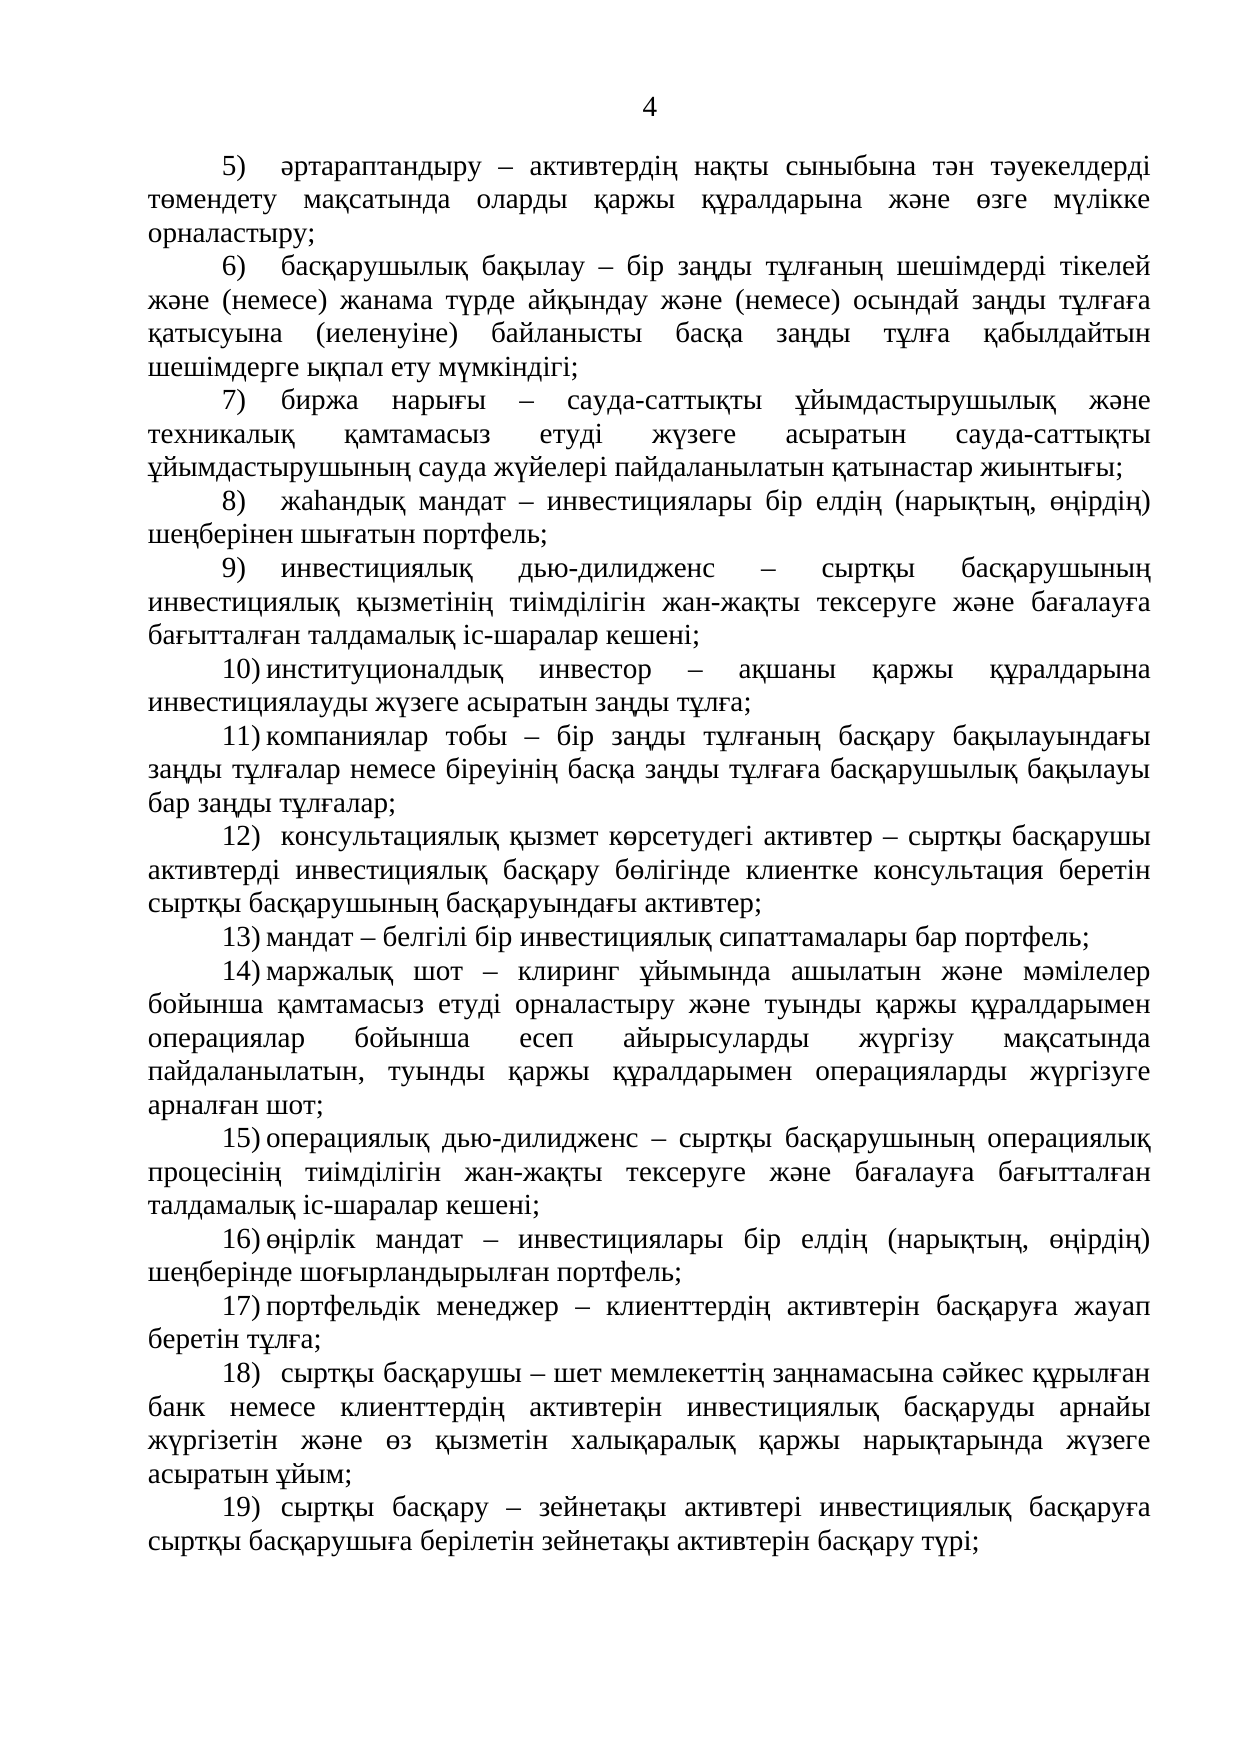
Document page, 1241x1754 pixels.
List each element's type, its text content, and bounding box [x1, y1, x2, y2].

list әртараптандыру – активтердің нақты сыныбына тән тәуекелдерді төмендету мақсатында оларды қаржы құралдарына және өзге мүлікке орналастыру; [148, 148, 1152, 248]
list сыртқы басқару – зейнетақы активтері инвестициялық басқаруға сыртқы басқарушыға берілетін зейнетақы активтерін басқару түрі; [148, 1489, 1152, 1556]
list институционалдық инвестор – ақшаны қаржы құралдарына инвестициялауды жүзеге асыратын заңды тұлға; [148, 651, 1152, 718]
list жаһандық мандат – инвестициялары бір елдің (нарықтың, өңірдің) шеңберінен шығатын портфель; [148, 483, 1152, 550]
list инвестициялық дью-дилидженс – сыртқы басқарушының инвестициялық қызметінің тиімділігін жан-жақты тексеруге және бағалауға бағытталған талдамалық іс-шаралар кешені; [148, 550, 1152, 651]
list операциялық дью-дилидженс – сыртқы басқарушының операциялық процесінің тиімділігін жан-жақты тексеруге және бағалауға бағытталған талдамалық іс-шаралар кешені; [148, 1120, 1152, 1221]
list мандат – белгілі бір инвестициялық сипаттамалары бар портфель; [148, 919, 1152, 953]
list басқарушылық бақылау – бір заңды тұлғаның шешімдерді тікелей және (немесе) жанама түрде айқындау және (немесе) осындай заңды тұлғаға қатысуына (иеленуіне) байланысты басқа заңды тұлға қабылдайтын шешімдерге ықпал ету мүмкіндігі; [148, 248, 1152, 382]
list консультациялық қызмет көрсетудегі активтер – сыртқы басқарушы активтерді инвестициялық басқару бөлігінде клиентке консультация беретін сыртқы басқарушының басқаруындағы активтер; [148, 818, 1152, 919]
list маржалық шот – клиринг ұйымында ашылатын және мәмілелер бойынша қамтамасыз етуді орналастыру және туынды қаржы құралдарымен операциялар бойынша есеп айырысуларды жүргізу мақсатында пайдаланылатын, туынды қаржы құралдарымен операцияларды жүргізуге арналған шот; [148, 953, 1152, 1120]
list биржа нарығы – сауда-саттықты ұйымдастырушылық және техникалық қамтамасыз етуді жүзеге асыратын сауда-саттықты ұйымдастырушының сауда жүйелері пайдаланылатын қатынастар жиынтығы; [148, 382, 1152, 483]
list сыртқы басқарушы – шет мемлекеттің заңнамасына сәйкес құрылған банк немесе клиенттердің активтерін инвестициялық басқаруды арнайы жүргізетін және өз қызметін халықаралық қаржы нарықтарында жүзеге асыратын ұйым; [148, 1355, 1152, 1489]
list портфельдік менеджер – клиенттердің активтерін басқаруға жауап беретін тұлға; [148, 1288, 1152, 1355]
list компаниялар тобы – бір заңды тұлғаның басқару бақылауындағы заңды тұлғалар немесе біреуінің басқа заңды тұлғаға басқарушылық бақылауы бар заңды тұлғалар; [148, 718, 1152, 818]
list өңірлік мандат – инвестициялары бір елдің (нарықтың, өңірдің) шеңберінде шоғырландырылған портфель; [148, 1221, 1152, 1288]
